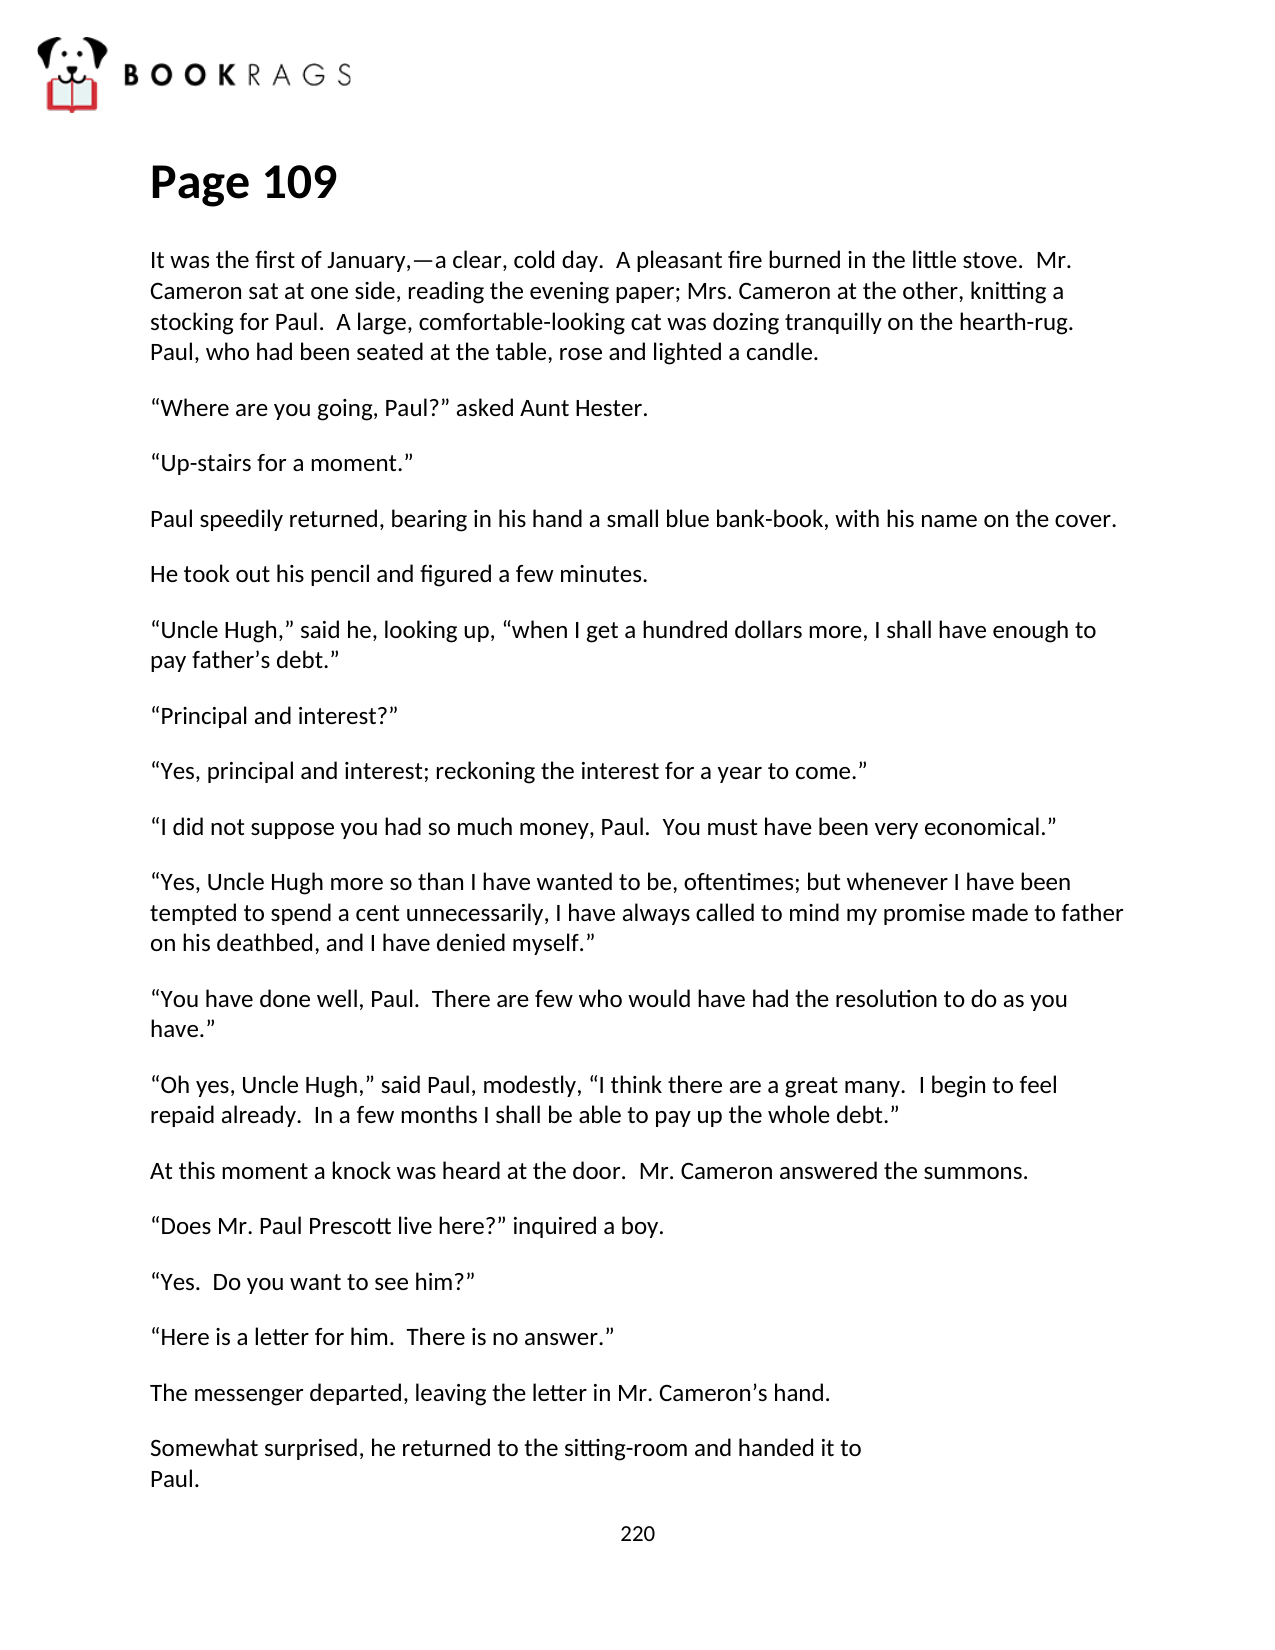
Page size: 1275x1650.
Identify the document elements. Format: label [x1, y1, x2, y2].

picture [37, 37, 351, 113]
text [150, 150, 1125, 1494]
